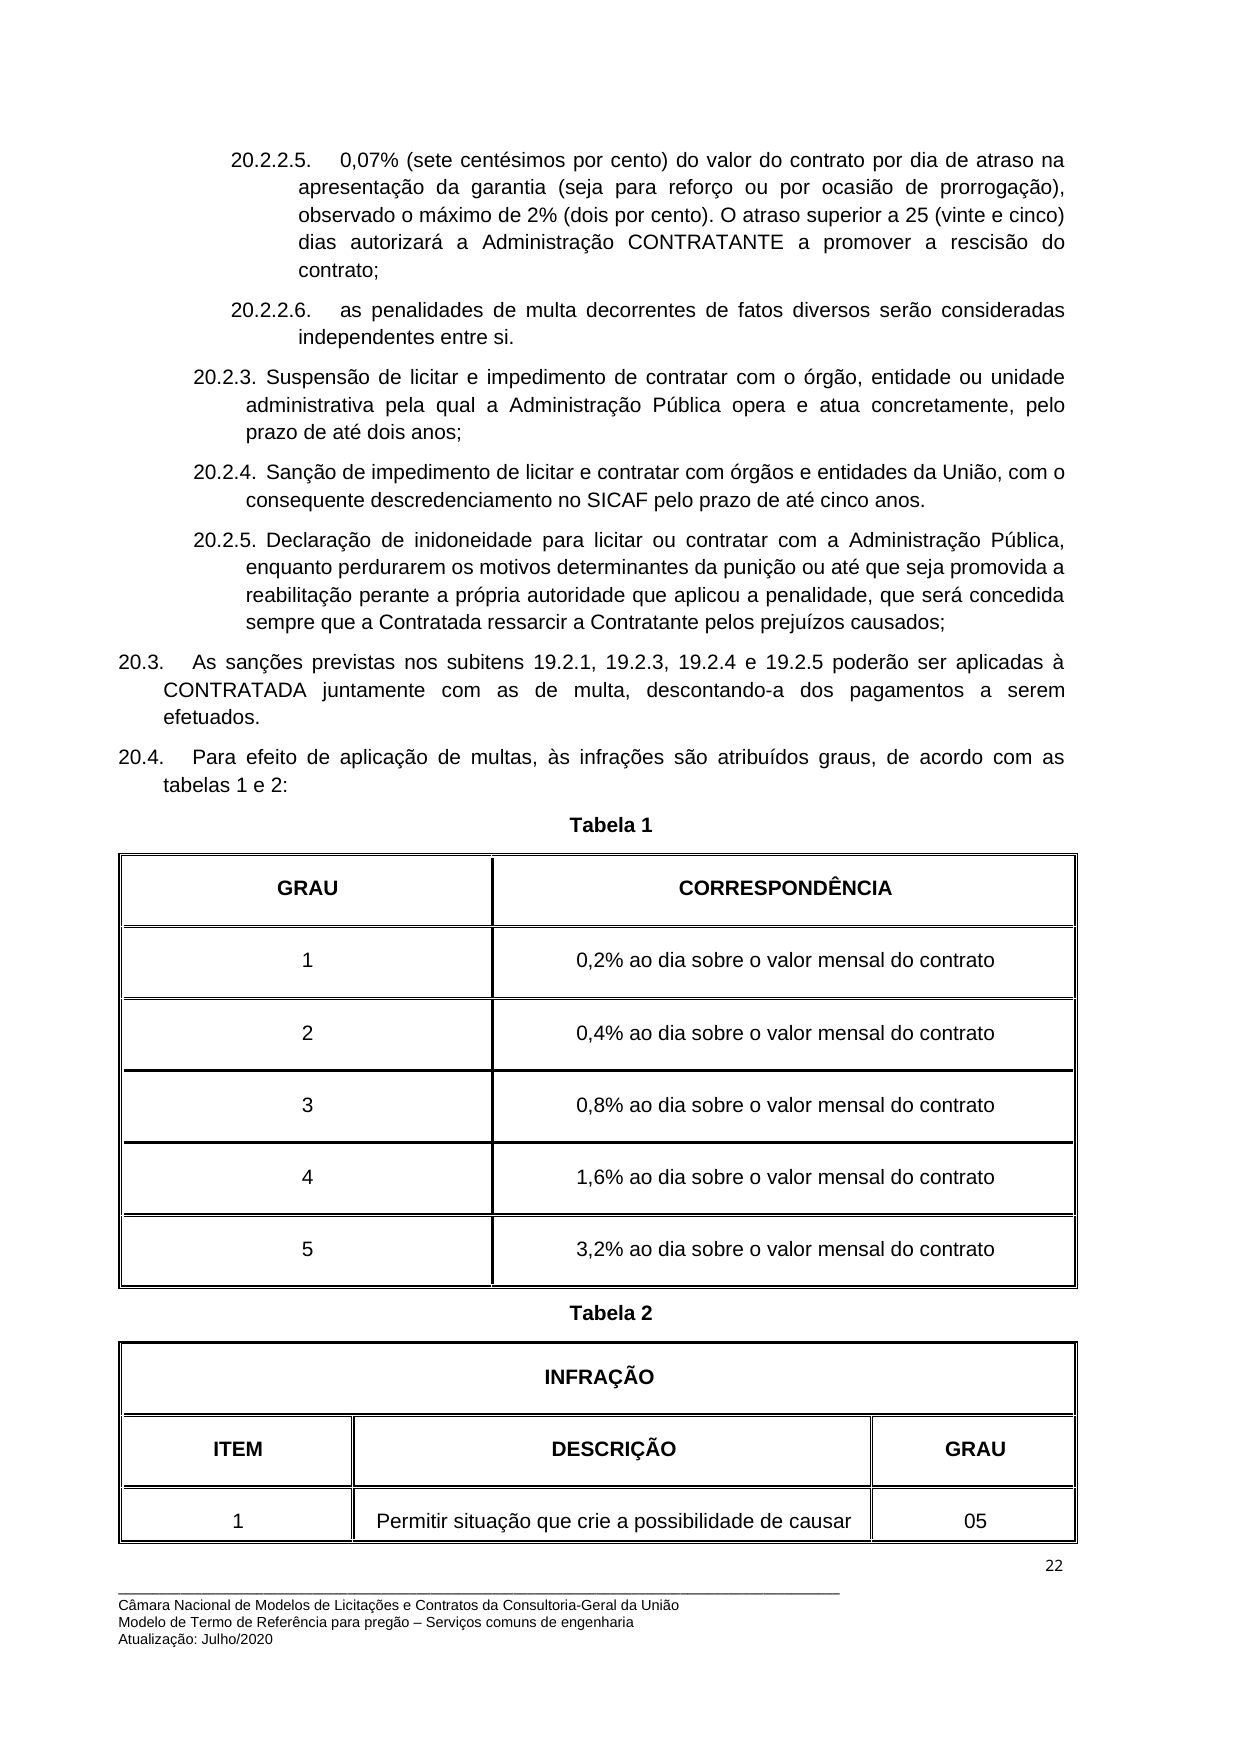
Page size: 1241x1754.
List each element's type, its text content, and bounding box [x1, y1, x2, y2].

table_header INFRAÇÃO [122, 1344, 1074, 1413]
list 0,07% (sete centésimos por cento) do valor do contrato por dia de atraso na apresentação da garantia (seja para reforço ou por ocasião de prorrogação), observado o máximo de 2% (dois por cento). O atraso superior a 25 (vinte e cinco) dias autorizará a Administração CONTRATANTE a promover a rescisão do contrato; [231, 148, 1066, 282]
table_cell 1,6% ao dia sobre o valor mensal do contrato [494, 1141, 1074, 1213]
list Tabela 2 [156, 1301, 1066, 1325]
table_cell 0,4% ao dia sobre o valor mensal do contrato [492, 997, 1076, 1069]
list Declaração de inidoneidade para licitar ou contratar com a Administração Pública, enquanto perdurarem os motivos determinantes da punição ou até que seja promovida a reabilitação perante a própria autoridade que aplicou a penalidade, que será concedida sempre que a Contratada ressarcir a Contratante pelos prejuízos causados; [193, 528, 1066, 634]
list Suspensão de licitar e impedimento de contratar com o órgão, entidade ou unidade administrativa pela qual a Administração Pública opera e atua concretamente, pelo prazo de até dois anos; [193, 365, 1066, 444]
table_cell ITEM [122, 1413, 351, 1485]
list As sanções previstas nos subitens 19.2.1, 19.2.3, 19.2.4 e 19.2.5 poderão ser aplicadas à CONTRATADA juntamente com as de multa, descontando-a dos pagamentos a serem efetuados. [118, 650, 1066, 729]
table_cell 4 [122, 1141, 491, 1213]
table_cell 05 [872, 1485, 1075, 1540]
table_cell 0,8% ao dia sobre o valor mensal do contrato [494, 1069, 1074, 1141]
table_cell 2 [120, 997, 492, 1069]
table_cell Permitir situação que crie a possibilidade de causar dano físico, lesão corporal ou conseqüências letais, por ocorrência; [353, 1489, 872, 1540]
table_header GRAU [120, 854, 492, 925]
table_header CORRESPONDÊNCIA [492, 856, 1074, 925]
table_cell 5 [122, 1213, 492, 1285]
table_cell 3,2% ao dia sobre o valor mensal do contrato [492, 1213, 1075, 1285]
list Tabela 1 [156, 813, 1066, 837]
list Para efeito de aplicação de multas, às infrações são atribuídos graus, de acordo com as tabelas 1 e 2: [118, 745, 1066, 797]
list Sanção de impedimento de licitar e contratar com órgãos e entidades da União, com o consequente descredenciamento no SICAF pelo prazo de até cinco anos. [193, 460, 1066, 512]
table_cell 1 [122, 1485, 353, 1540]
list as penalidades de multa decorrentes de fatos diversos serão consideradas independentes entre si. [231, 298, 1066, 349]
table_cell DESCRIÇÃO [355, 1417, 870, 1485]
table_cell 1 [120, 925, 492, 997]
table_cell GRAU [873, 1413, 1075, 1485]
table_cell 0,2% ao dia sobre o valor mensal do contrato [492, 925, 1076, 997]
table_cell 3 [122, 1069, 491, 1141]
